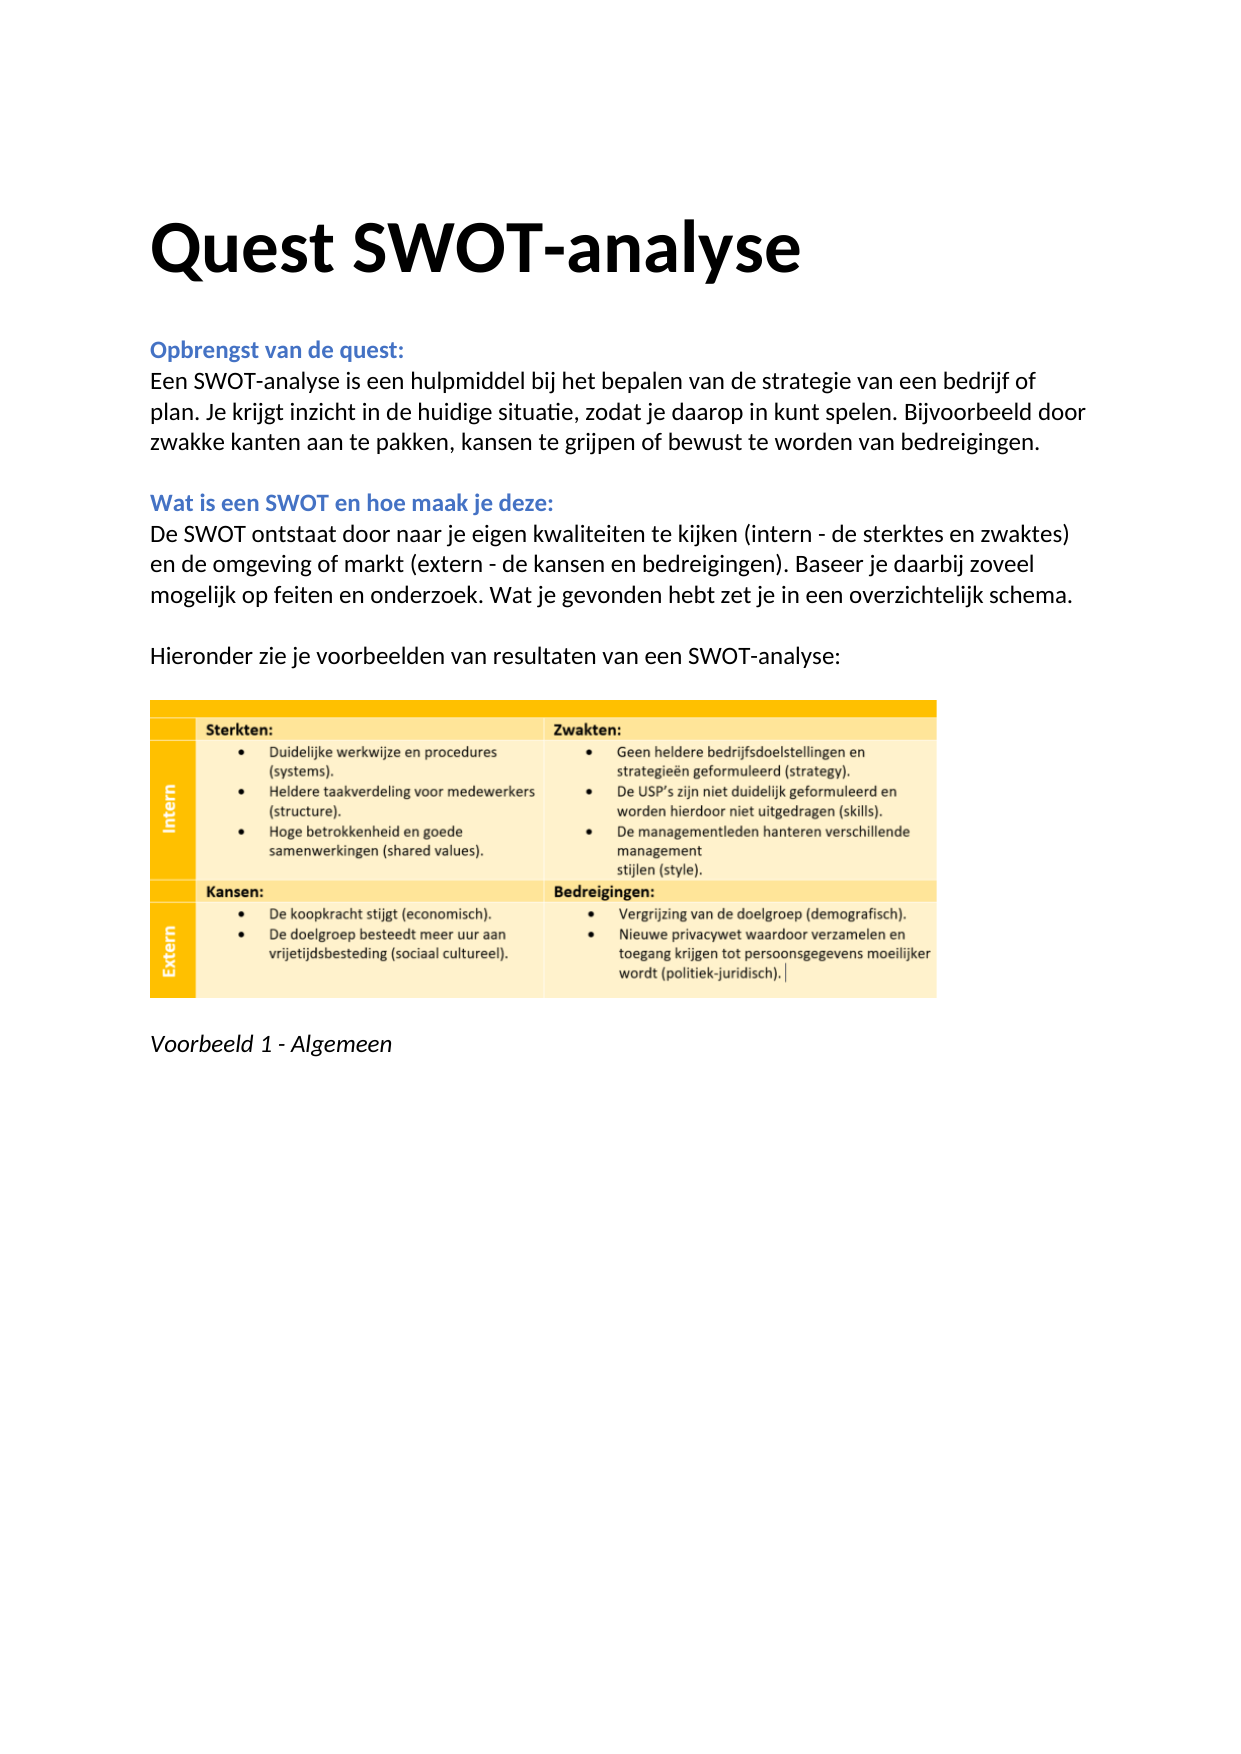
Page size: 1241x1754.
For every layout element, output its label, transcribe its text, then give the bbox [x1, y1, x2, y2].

text Opbrengst van de quest: [150, 334, 1090, 365]
text De SWOT ontstaat door naar je eigen kwaliteiten te kijken (intern - de sterktes en zwaktes) en de omgeving of markt (extern - de kansen en bedreigingen). Baseer je daarbij zoveel mogelijk op feiten en onderzoek. Wat je gevonden hebt zet je in een overzichtelijk schema. [150, 518, 1090, 609]
text Een SWOT-analyse is een hulpmiddel bij het bepalen van de strategie van een bedrijf of plan. Je krijgt inzicht in de huidige situatie, zodat je daarop in kunt spelen. Bijvoorbeeld door zwakke kanten aan te pakken, kansen te grijpen of bewust te worden van bedreigingen. [150, 365, 1090, 457]
text Voorbeeld 1 - Algemeen [150, 1028, 1090, 1058]
text Hieronder zie je voorbeelden van resultaten van een SWOT-analyse: [150, 640, 1090, 670]
title Quest SWOT-analyse [150, 200, 1090, 292]
picture [150, 700, 937, 998]
text Wat is een SWOT en hoe maak je deze: [150, 487, 1090, 518]
